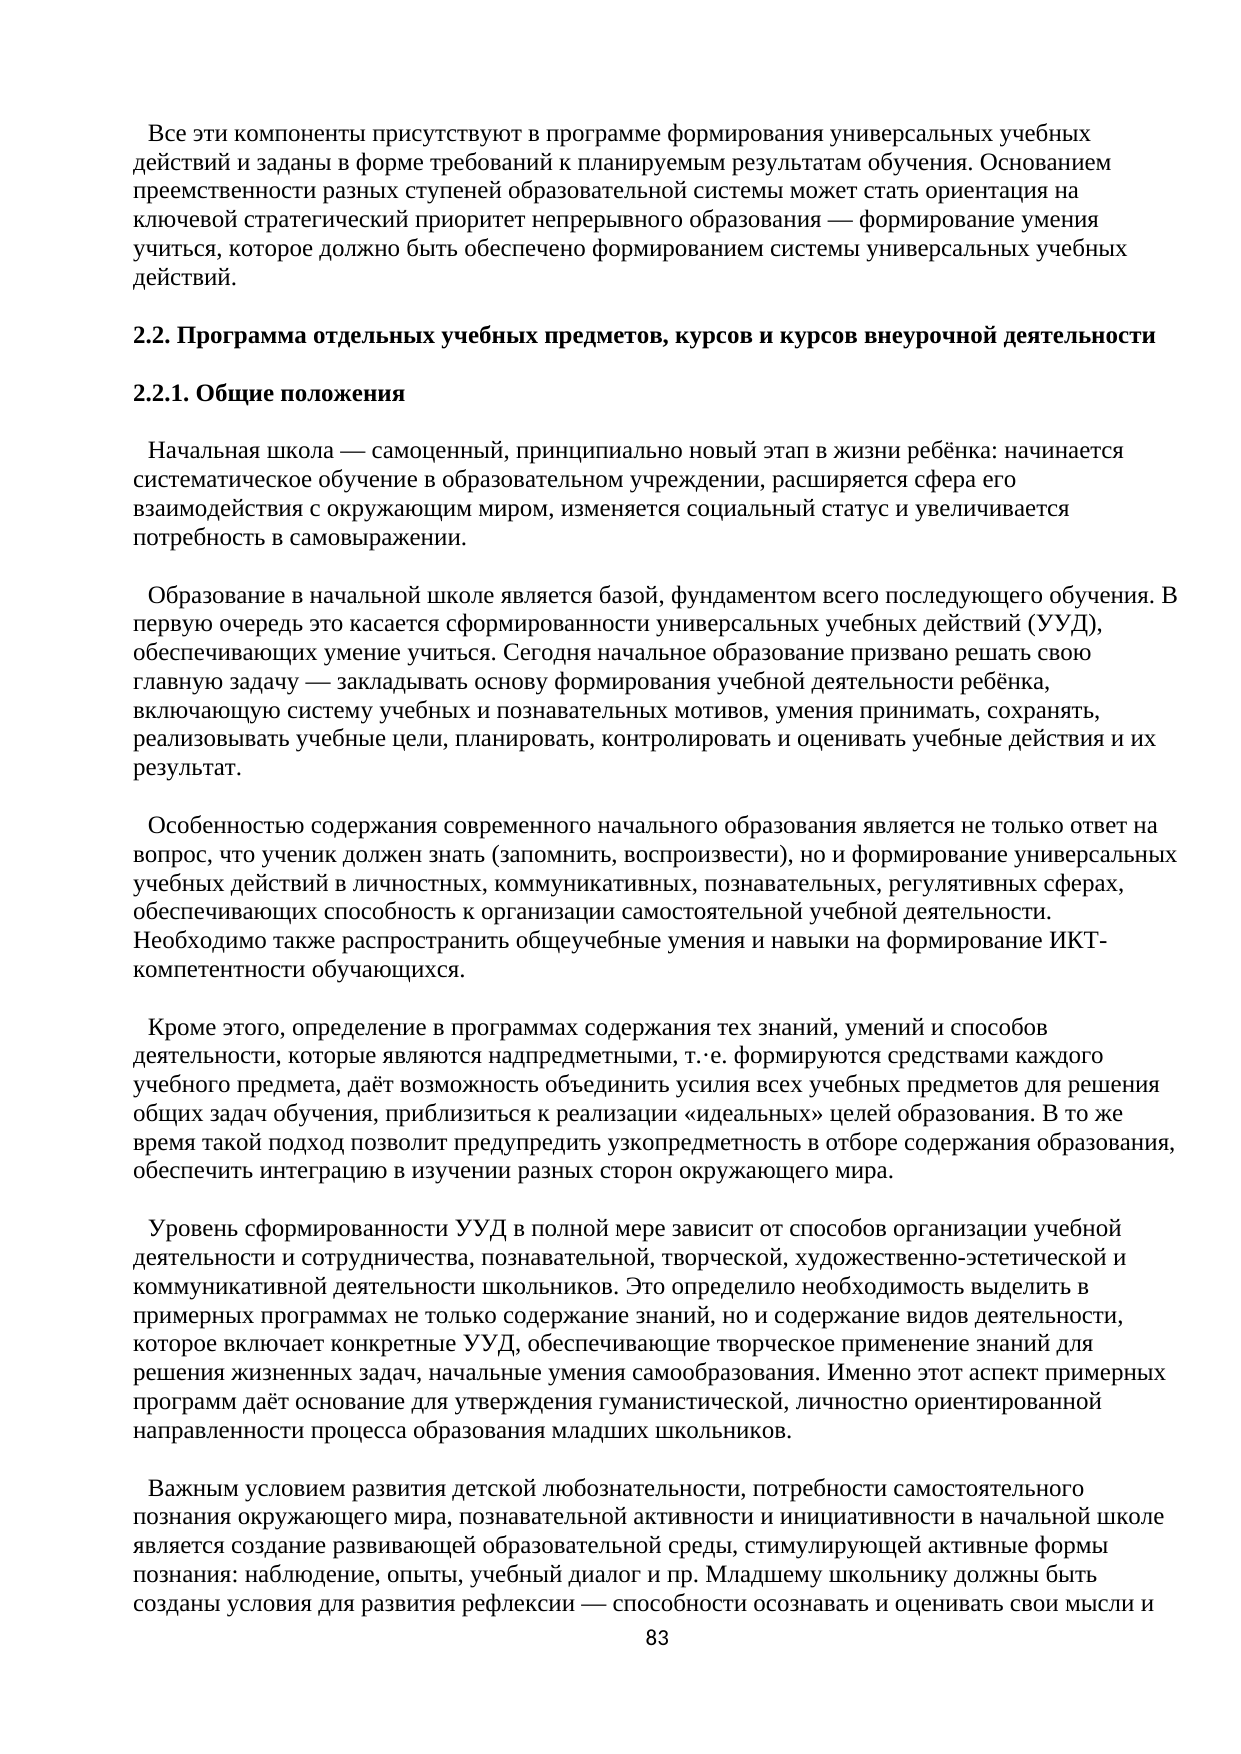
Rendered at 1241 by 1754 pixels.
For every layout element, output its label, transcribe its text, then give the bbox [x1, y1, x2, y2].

text Уровень сформированности УУД в полной мере зависит от способов организации учебной деятельности и сотрудничества, познавательной, творческой, художественно-эстетической и коммуникативной деятельности школьников. Это определило необходимость выделить в примерных программах не только содержание знаний, но и содержание видов деятельности, которое включает конкретные УУД, обеспечивающие творческое применение знаний для решения жизненных задач, начальные умения самообразования. Именно этот аспект примерных программ даёт основание для утверждения гуманистической, личностно ориентированной направленности процесса образования младших школьников. [133, 1213, 1181, 1443]
text Особенностью содержания современного начального образования является не только ответ на вопрос, что ученик должен знать (запомнить, воспроизвести), но и формирование универсальных учебных действий в личностных, коммуникативных, познавательных, регулятивных сферах, обеспечивающих способность к организации самостоятельной учебной деятельности. Необходимо также распространить общеучебные умения и навыки на формирование ИКТ-компетентности обучающихся. [133, 810, 1181, 983]
text Кроме этого, определение в программах содержания тех знаний, умений и способов деятельности, которые являются надпредметными, т.·е. формируются средствами каждого учебного предмета, даёт возможность объединить усилия всех учебных предметов для решения общих задач обучения, приблизиться к реализации «идеальных» целей образования. В то же время такой подход позволит предупредить узкопредметность в отборе содержания образования, обеспечить интеграцию в изучении разных сторон окружающего мира. [133, 1012, 1181, 1184]
text 2.2.1. Общие положения [133, 378, 1181, 406]
text Все эти компоненты присутствуют в программе формирования универсальных учебных действий и заданы в форме требований к планируемым результатам обучения. Основанием преемственности разных ступеней образовательной системы может стать ориентация на ключевой стратегический приоритет непрерывного образования — формирование умения учиться, которое должно быть обеспечено формированием системы универсальных учебных действий. [133, 118, 1181, 291]
text Начальная школа — самоценный, принципиально новый этап в жизни ребёнка: начинается систематическое обучение в образовательном учреждении, расширяется сфера его взаимодействия с окружающим миром, изменяется социальный статус и увеличивается потребность в самовыражении. [133, 436, 1181, 551]
text Образование в начальной школе является базой, фундаментом всего последующего обучения. В первую очередь это касается сформированности универсальных учебных действий (УУД), обеспечивающих умение учиться. Сегодня начальное образование призвано решать свою главную задачу — закладывать основу формирования учебной деятельности ребёнка, включающую систему учебных и познавательных мотивов, умения принимать, сохранять, реализовывать учебные цели, планировать, контролировать и оценивать учебные действия и их результат. [133, 580, 1181, 781]
text 2.2. Программа отдельных учебных предметов, курсов и курсов внеурочной деятельности [133, 320, 1181, 348]
